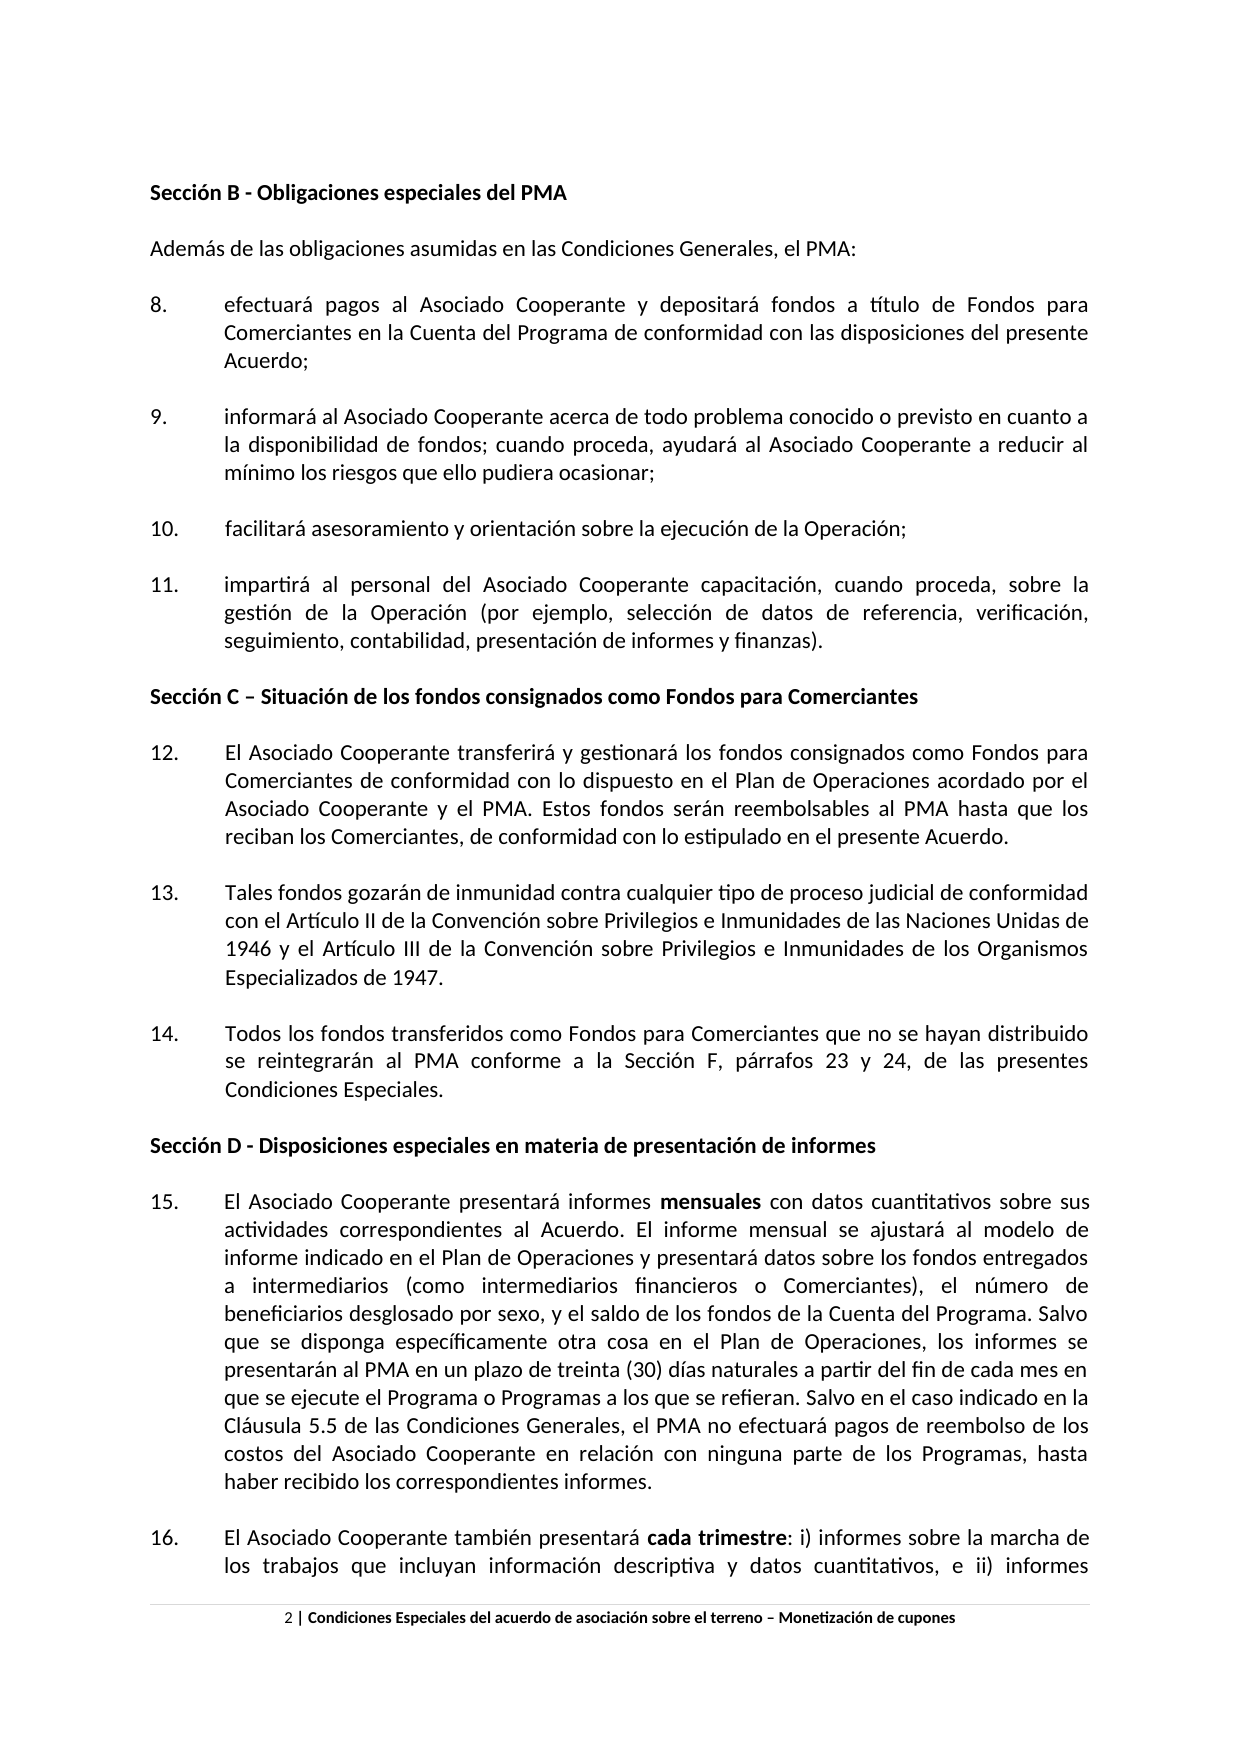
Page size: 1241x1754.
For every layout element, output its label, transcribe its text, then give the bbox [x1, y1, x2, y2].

text 15. El Asociado Cooperante presentará informes mensuales con datos cuantitativos sobre sus actividades correspondientes al Acuerdo. El informe mensual se ajustará al modelo de informe indicado en el Plan de Operaciones y presentará datos sobre los fondos entregados a intermediarios (como intermediarios financieros o Comerciantes), el número de beneficiarios desglosado por sexo, y el saldo de los fondos de la Cuenta del Programa. Salvo que se disponga específicamente otra cosa en el Plan de Operaciones, los informes se presentarán al PMA en un plazo de treinta (30) días naturales a partir del fin de cada mes en que se ejecute el Programa o Programas a los que se refieran. Salvo en el caso indicado en la Cláusula 5.5 de las Condiciones Generales, el PMA no efectuará pagos de reembolso de los costos del Asociado Cooperante en relación con ninguna parte de los Programas, hasta haber recibido los correspondientes informes. [150, 1187, 1090, 1495]
text Además de las obligaciones asumidas en las Condiciones Generales, el PMA: [150, 234, 1090, 262]
text Sección B - Obligaciones especiales del PMA [150, 178, 1090, 206]
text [150, 1523, 1090, 1579]
text 9. informará al Asociado Cooperante acerca de todo problema conocido o previsto en cuanto a la disponibilidad de fondos; cuando proceda, ayudará al Asociado Cooperante a reducir al mínimo los riesgos que ello pudiera ocasionar; [150, 402, 1090, 486]
text 11. impartirá al personal del Asociado Cooperante capacitación, cuando proceda, sobre la gestión de la Operación (por ejemplo, selección de datos de referencia, verificación, seguimiento, contabilidad, presentación de informes y finanzas). [150, 570, 1090, 654]
text 13. Tales fondos gozarán de inmunidad contra cualquier tipo de proceso judicial de conformidad con el Artículo II de la Convención sobre Privilegios e Inmunidades de las Naciones Unidas de 1946 y el Artículo III de la Convención sobre Privilegios e Inmunidades de los Organismos Especializados de 1947. [150, 878, 1090, 991]
subtitle Sección D - Disposiciones especiales en materia de presentación de informes [150, 1131, 1090, 1159]
text 14. Todos los fondos transferidos como Fondos para Comerciantes que no se hayan distribuido se reintegrarán al PMA conforme a la Sección F, párrafos 23 y 24, de las presentes Condiciones Especiales. [150, 1019, 1090, 1103]
text Sección C – Situación de los fondos consignados como Fondos para Comerciantes [150, 682, 1090, 710]
text 12. El Asociado Cooperante transferirá y gestionará los fondos consignados como Fondos para Comerciantes de conformidad con lo dispuesto en el Plan de Operaciones acordado por el Asociado Cooperante y el PMA. Estos fondos serán reembolsables al PMA hasta que los reciban los Comerciantes, de conformidad con lo estipulado en el presente Acuerdo. [150, 738, 1090, 851]
text 8. efectuará pagos al Asociado Cooperante y depositará fondos a título de Fondos para Comerciantes en la Cuenta del Programa de conformidad con las disposiciones del presente Acuerdo; [150, 290, 1090, 374]
text 10. facilitará asesoramiento y orientación sobre la ejecución de la Operación; [150, 514, 1090, 542]
